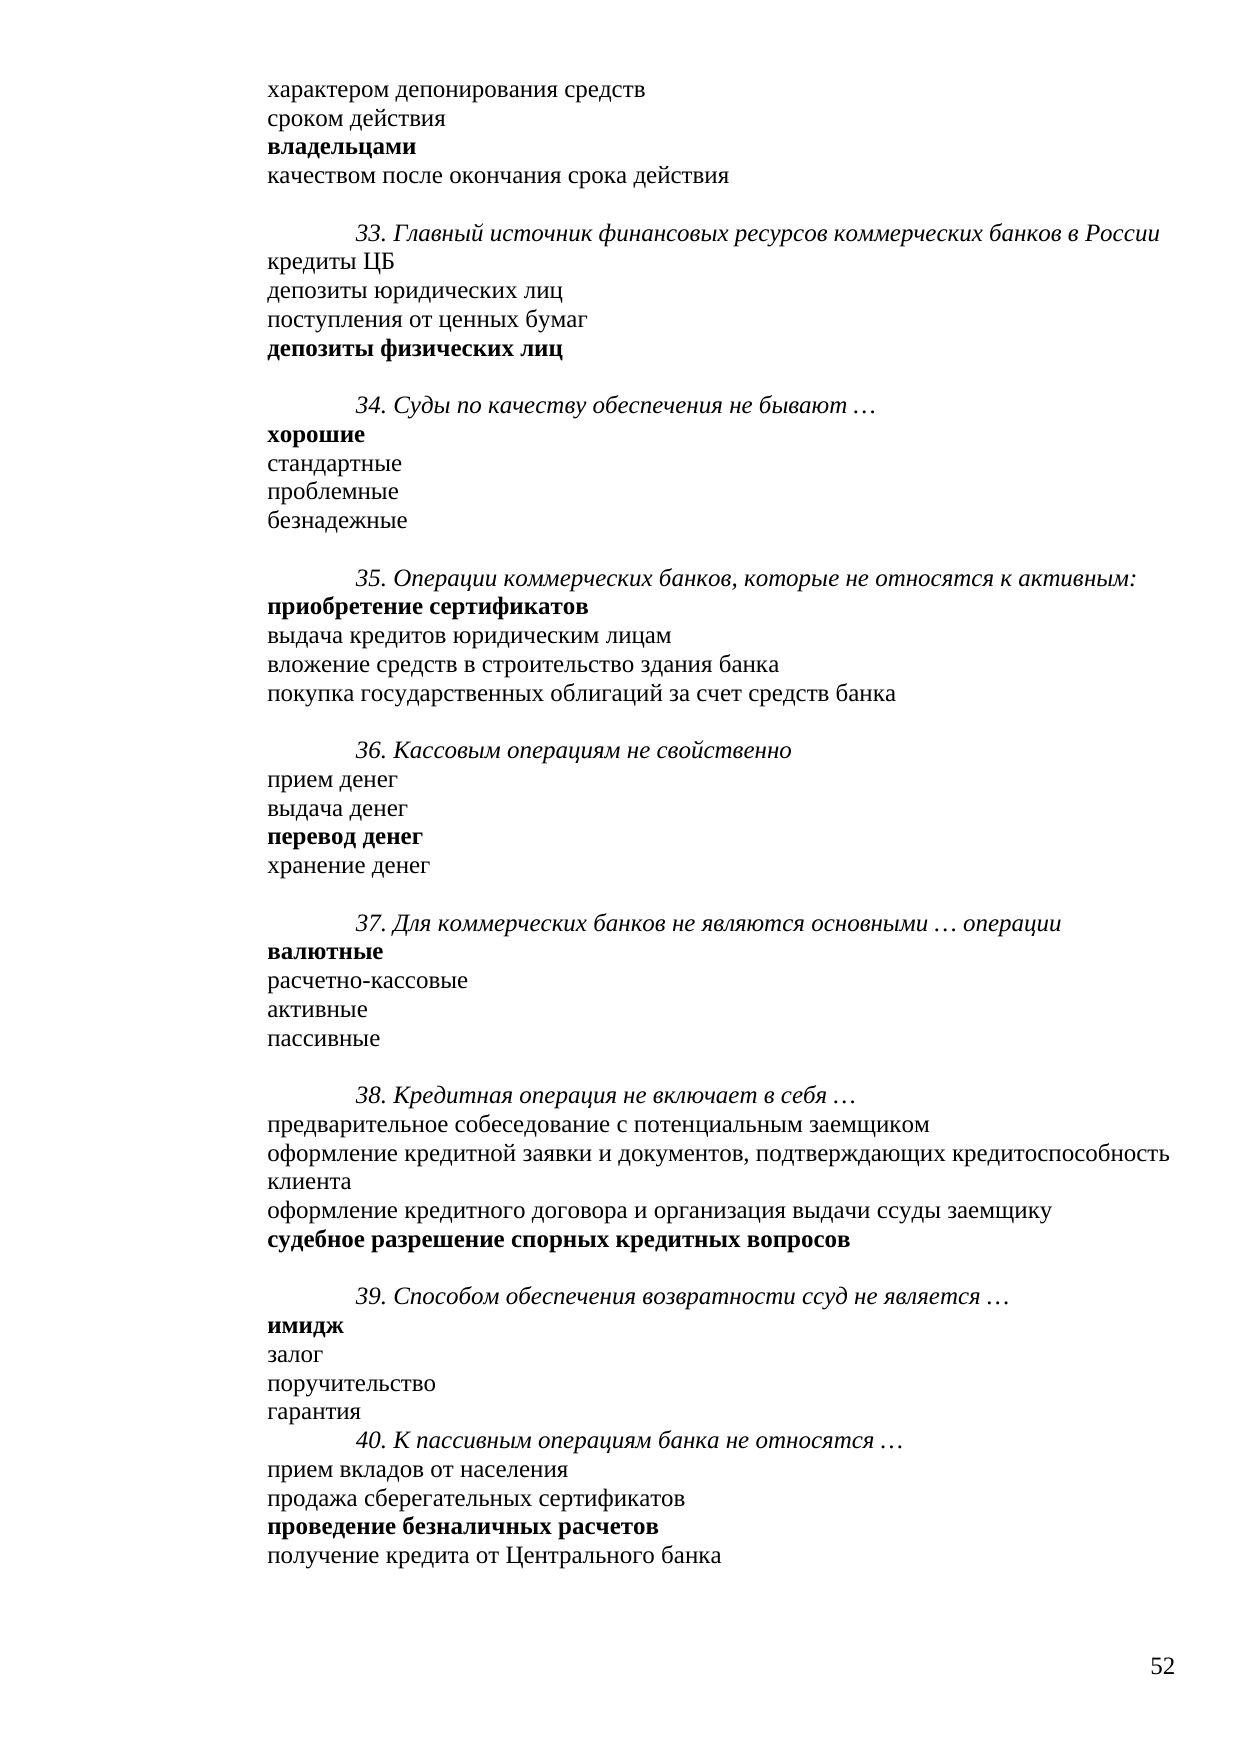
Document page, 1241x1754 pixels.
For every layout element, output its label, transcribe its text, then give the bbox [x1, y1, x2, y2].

text 36. Кассовым операциям не свойственно прием денег выдача денег перевод денег хранение денег [267, 735, 1175, 879]
text 40. К пассивным операциям банка не относятся … прием вкладов от населения продажа сберегательных сертификатов проведение безналичных расчетов получение кредита от Центрального банка [267, 1425, 1175, 1569]
text 34. Суды по качеству обеспечения не бывают … хорошие стандартные проблемные безнадежные [267, 390, 1175, 534]
text 37. Для коммерческих банков не являются основными … операции валютные расчетно-кассовые активные пассивные [267, 908, 1175, 1051]
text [267, 74, 1175, 189]
text 39. Способом обеспечения возвратности ссуд не является … имидж залог поручительство гарантия [267, 1281, 1175, 1425]
text 38. Кредитная операция не включает в себя … предварительное собеседование с потенциальным заемщиком оформление кредитной заявки и документов, подтверждающих кредитоспособность клиента оформление кредитного договора и организация выдачи ссуды заемщику судебное разрешение спорных кредитных вопросов [267, 1080, 1175, 1253]
text 33. Главный источник финансовых ресурсов коммерческих банков в России кредиты ЦБ депозиты юридических лиц поступления от ценных бумаг депозиты физических лиц [267, 218, 1175, 361]
text 35. Операции коммерческих банков, которые не относятся к активным: приобретение сертификатов выдача кредитов юридическим лицам вложение средств в строительство здания банка покупка государственных облигаций за счет средств банка [267, 563, 1175, 706]
